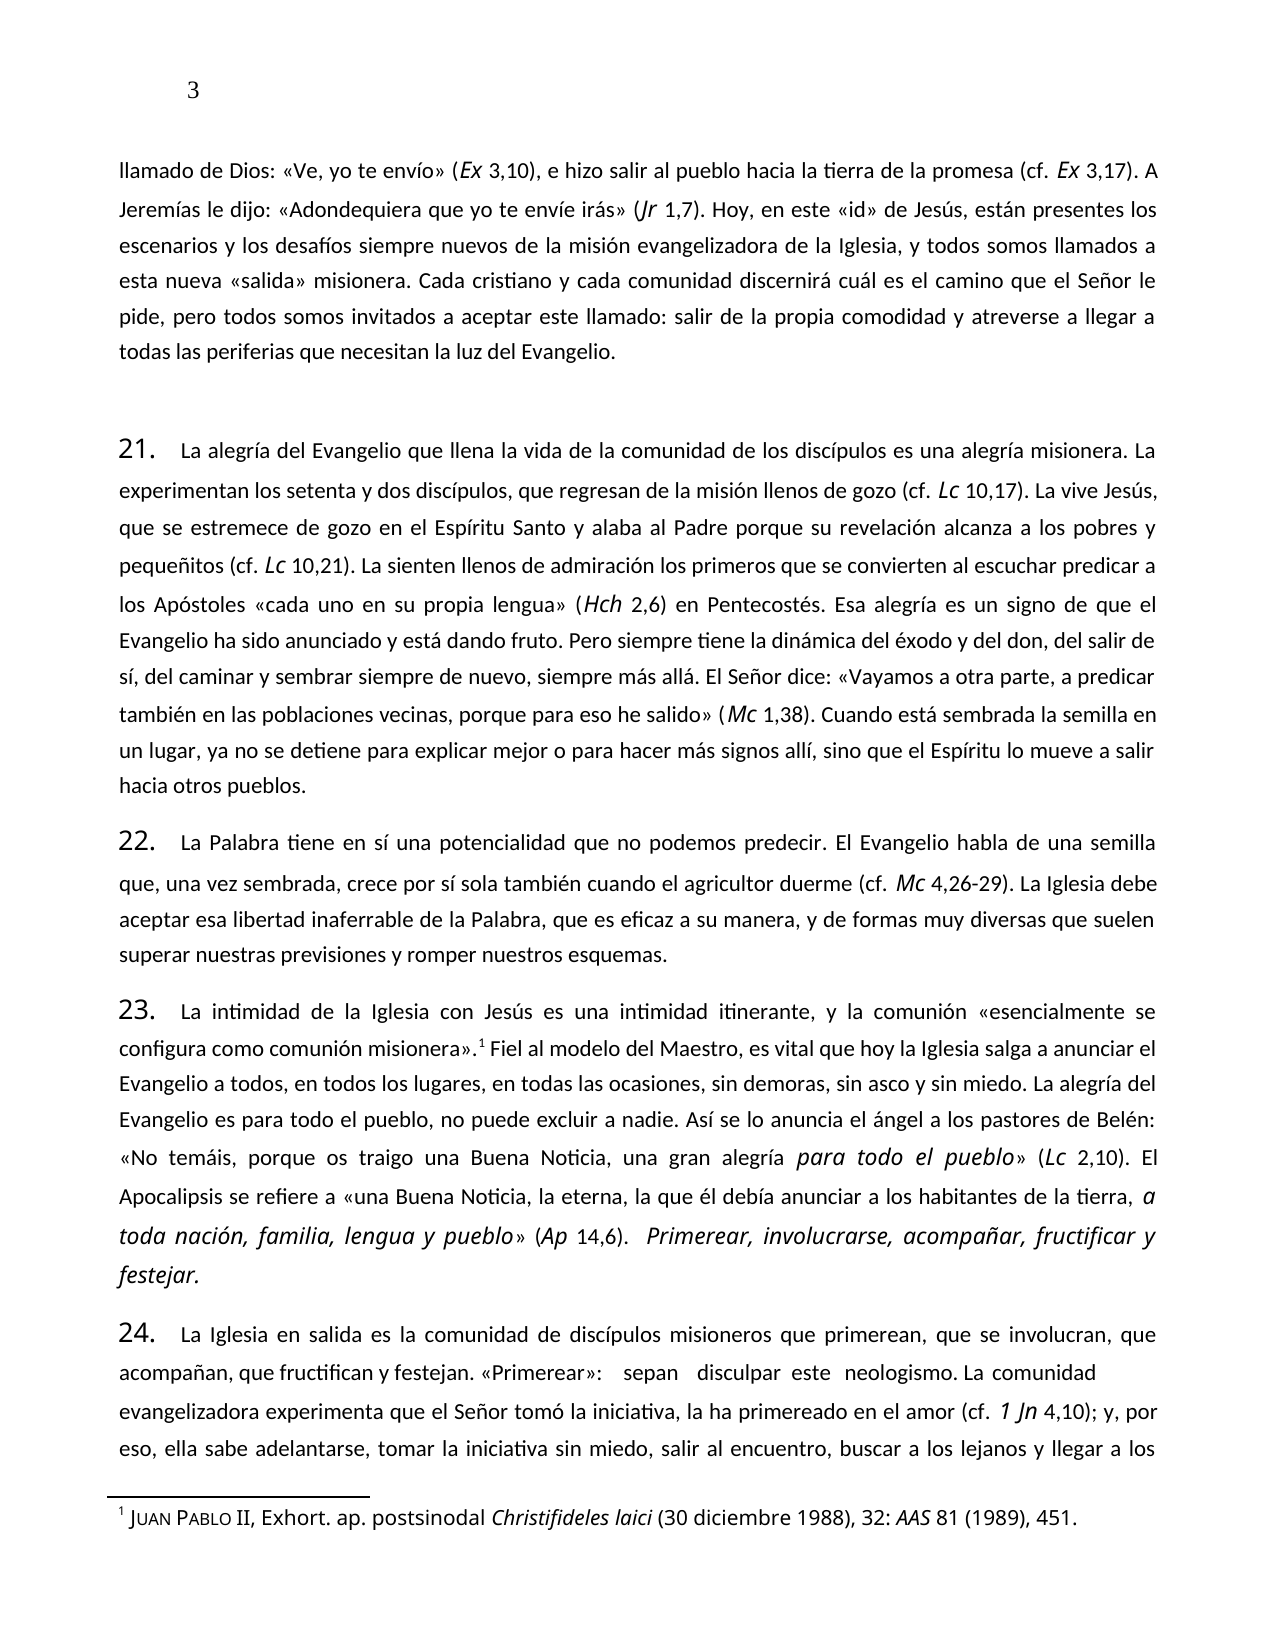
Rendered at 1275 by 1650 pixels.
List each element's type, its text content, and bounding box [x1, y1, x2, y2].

list La alegría del Evangelio que llena la vida de la comunidad de los discípulos es una alegría misionera. La experimentan los setenta y dos discípulos, que regresan de la misión llenos de gozo (cf. Lc 10,17). La vive Jesús, que se estremece de gozo en el Espíritu Santo y alaba al Padre porque su revelación alcanza a los pobres y pequeñitos (cf. Lc 10,21). La sienten llenos de admiración los primeros que se convierten al escuchar predicar a los Apóstoles «cada uno en su propia lengua» (Hch 2,6) en Pentecostés. Esa alegría es un signo de que el Evangelio ha sido anunciado y está dando fruto. Pero siempre tiene la dinámica del éxodo y del don, del salir de sí, del caminar y sembrar siempre de nuevo, siempre más allá. El Señor dice: «Vayamos a otra parte, a predicar también en las poblaciones vecinas, porque para eso he salido» (Mc 1,38). Cuando está sembrada la semilla en un lugar, ya no se detiene para explicar mejor o para hacer más signos allí, sino que el Espíritu lo mueve a salir hacia otros pueblos. [118, 429, 1158, 800]
list La Palabra tiene en sí una potencialidad que no podemos predecir. El Evangelio habla de una semilla que, una vez sembrada, crece por sí sola también cuando el agricultor duerme (cf. Mc 4,26-29). La Iglesia debe aceptar esa libertad inaferrable de la Palabra, que es eficaz a su manera, y de formas muy diversas que suelen superar nuestras previsiones y romper nuestros esquemas. [118, 822, 1158, 968]
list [118, 1313, 1158, 1462]
list La intimidad de la Iglesia con Jesús es una intimidad itinerante, y la comunión «esencialmente se configura como comunión misionera». Fiel al modelo del Maestro, es vital que hoy la Iglesia salga a anunciar el Evangelio a todos, en todos los lugares, en todas las ocasiones, sin demoras, sin asco y sin miedo. La alegría del Evangelio es para todo el pueblo, no puede excluir a nadie. Así se lo anuncia el ángel a los pastores de Belén: «No temáis, porque os traigo una Buena Noticia, una gran alegría para todo el pueblo» (Lc 2,10). El Apocalipsis se refiere a «una Buena Noticia, la eterna, la que él debía anunciar a los habitantes de la tierra, a toda nación, familia, lengua y pueblo» (Ap 14,6). Primerear, involucrarse, acompañar, fructificar y festejar. [118, 990, 1158, 1290]
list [118, 153, 1158, 365]
